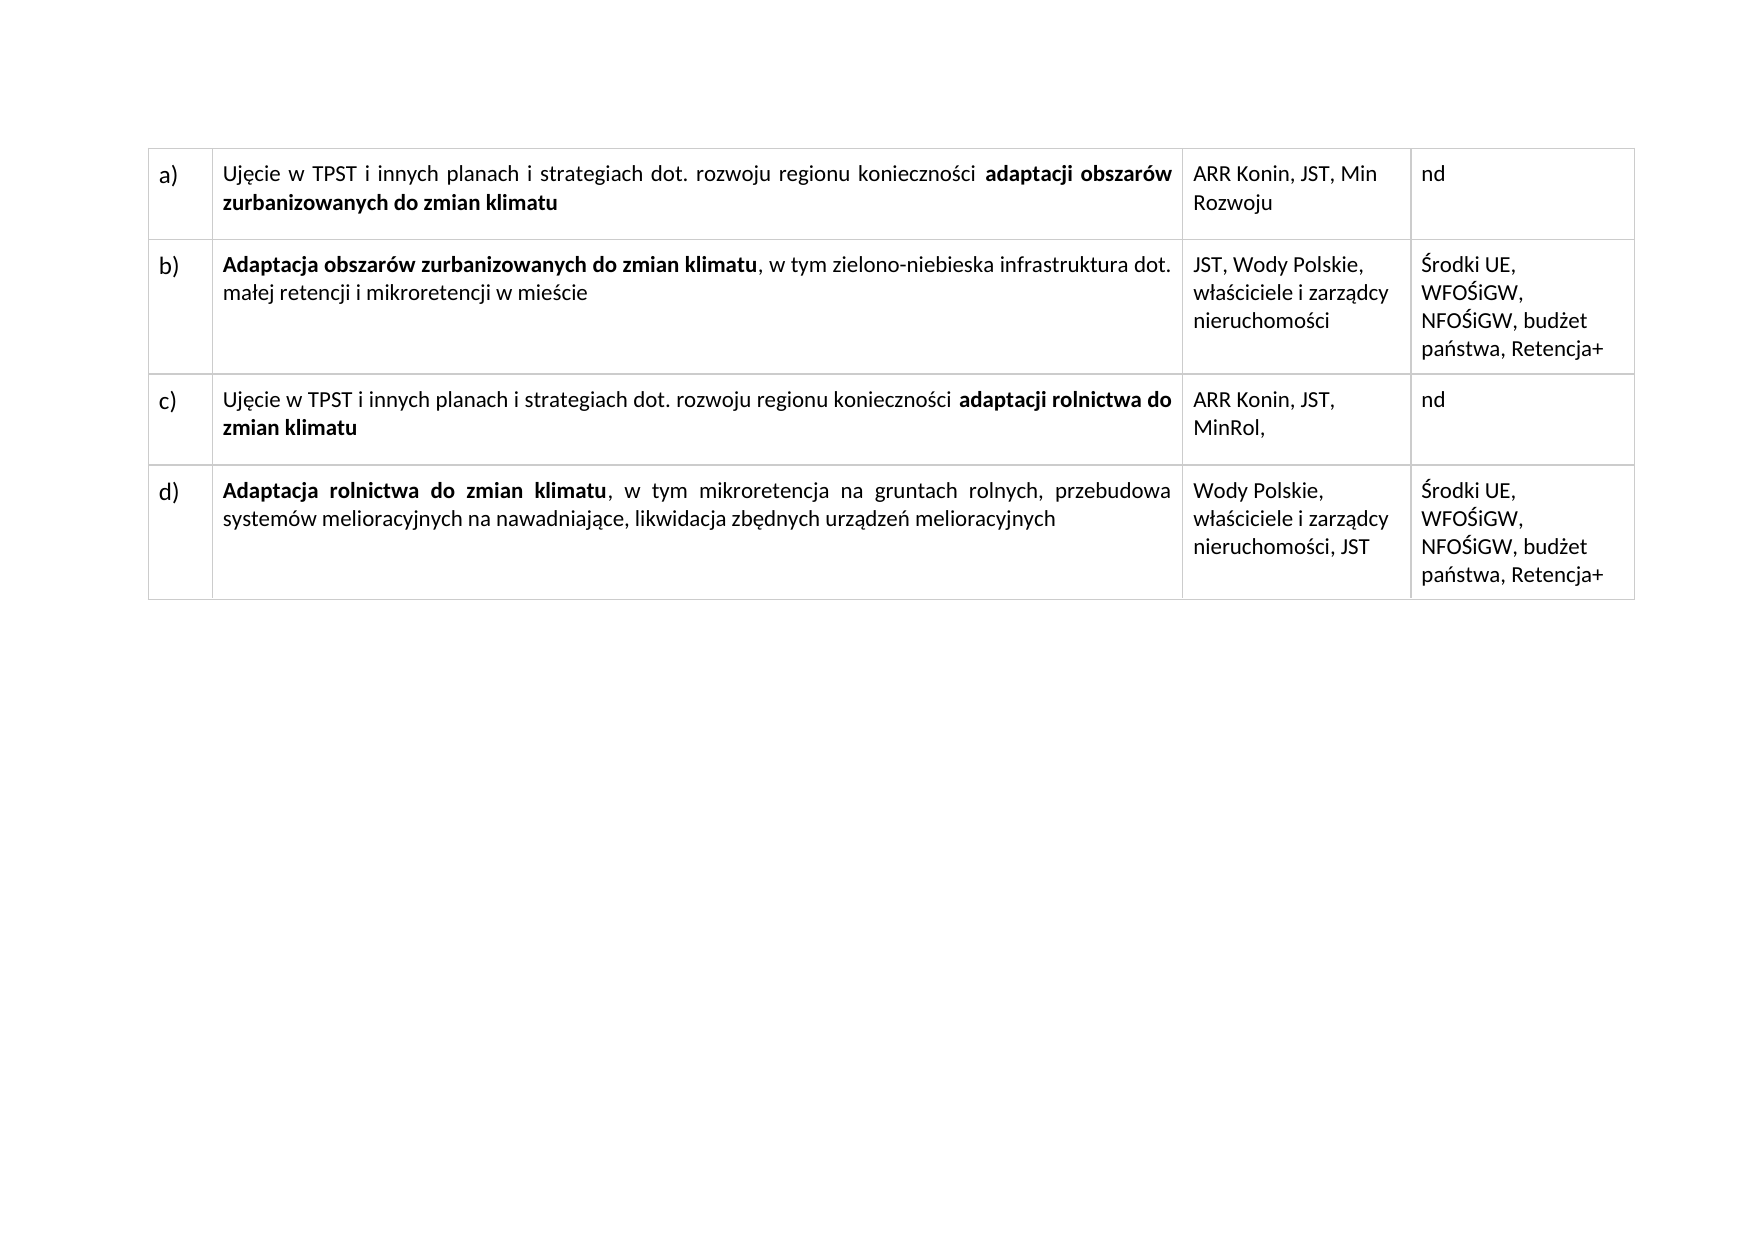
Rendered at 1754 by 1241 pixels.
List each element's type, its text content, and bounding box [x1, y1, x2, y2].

table_cell JST, Wody Polskie, właściciele i zarządcy nieruchomości [1183, 240, 1410, 373]
table_cell Środki UE, WFOŚiGW, NFOŚiGW, budżet państwa, Retencja+ [1412, 240, 1634, 373]
table_cell d) [149, 466, 212, 598]
table_cell Adaptacja obszarów zurbanizowanych do zmian klimatu, w tym zielono-niebieska infrastruktura dot. małej retencji i mikroretencji w mieście [213, 240, 1182, 373]
table_cell c) [149, 375, 212, 464]
table_cell Ujęcie w TPST i innych planach i strategiach dot. rozwoju regionu konieczności adaptacji rolnictwa do zmian klimatu [213, 375, 1182, 464]
table_cell Środki UE, WFOŚiGW, NFOŚiGW, budżet państwa, Retencja+ [1412, 466, 1634, 598]
table_cell b) [149, 240, 212, 373]
table_cell nd [1412, 375, 1634, 464]
table_cell nd [1412, 149, 1634, 238]
table_cell Wody Polskie, właściciele i zarządcy nieruchomości, JST [1183, 466, 1410, 598]
table_cell a) [149, 149, 212, 238]
table_cell ARR Konin, JST, MinRol, [1183, 375, 1410, 464]
table_cell Adaptacja rolnictwa do zmian klimatu, w tym mikroretencja na gruntach rolnych, przebudowa systemów melioracyjnych na nawadniające, likwidacja zbędnych urządzeń melioracyjnych [213, 466, 1182, 598]
table_cell Ujęcie w TPST i innych planach i strategiach dot. rozwoju regionu konieczności adaptacji obszarów zurbanizowanych do zmian klimatu [213, 149, 1182, 238]
table_cell ARR Konin, JST, Min Rozwoju [1183, 149, 1410, 238]
